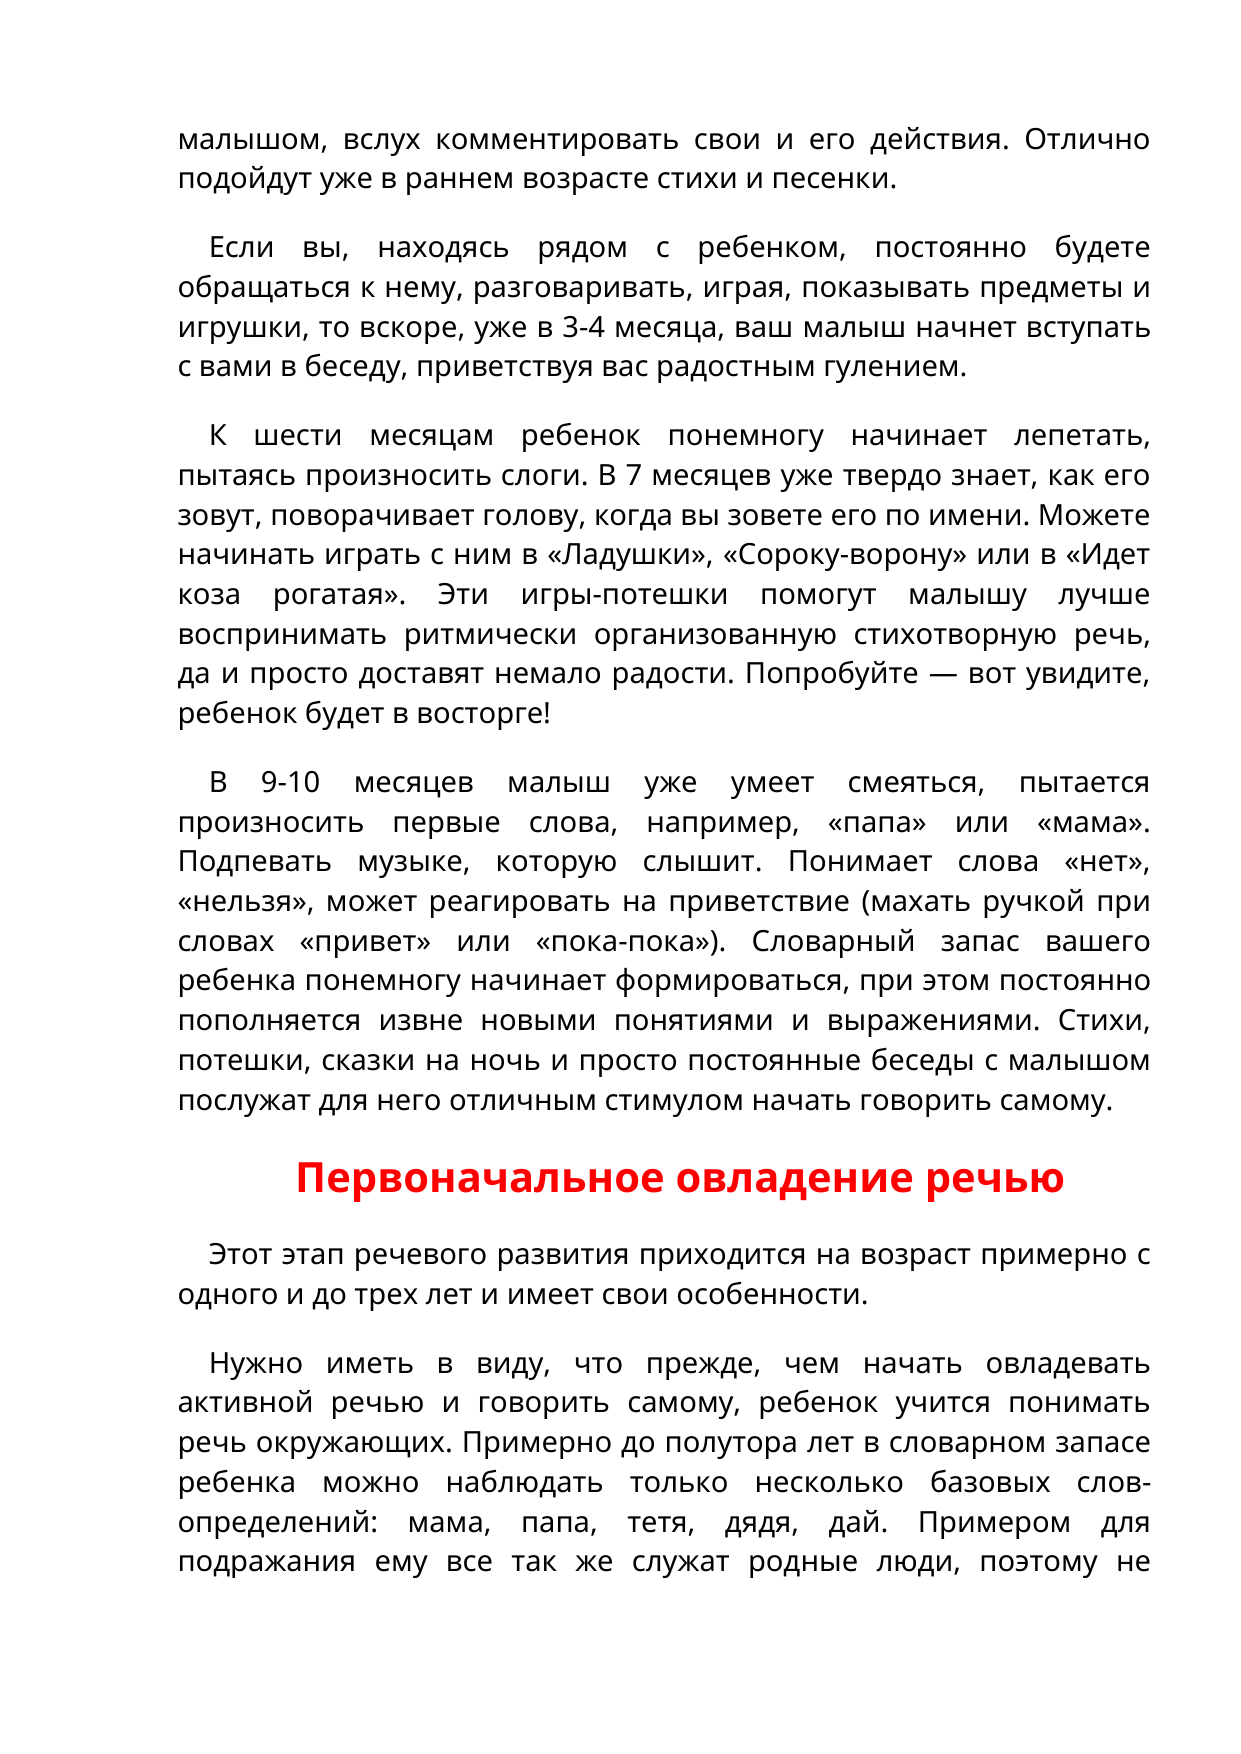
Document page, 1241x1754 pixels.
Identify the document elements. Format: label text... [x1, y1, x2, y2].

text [177, 1342, 1152, 1580]
text В 9-10 месяцев малыш уже умеет смеяться, пытается произносить первые слова, например, «папа» или «мама». Подпевать музыке, которую слышит. Понимает слова «нет», «нельзя», может реагировать на приветствие (махать ручкой при словах «привет» или «пока-пока»). Словарный запас вашего ребенка понемногу начинает формироваться, при этом постоянно пополняется извне новыми понятиями и выражениями. Стихи, потешки, сказки на ночь и просто постоянные беседы с малышом послужат для него отличным стимулом начать говорить самому. [177, 761, 1152, 1118]
text Если вы, находясь рядом с ребенком, постоянно будете обращаться к нему, разговаривать, играя, показывать предметы и игрушки, то вскоре, уже в 3-4 месяца, ваш малыш начнет вступать с вами в беседу, приветствуя вас радостным гулением. [177, 227, 1152, 385]
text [177, 118, 1152, 197]
text Первоначальное овладение речью [177, 1148, 1152, 1204]
text К шести месяцам ребенок понемногу начинает лепетать, пытаясь произносить слоги. В 7 месяцев уже твердо знает, как его зовут, поворачивает голову, когда вы зовете его по имени. Можете начинать играть с ним в «Ладушки», «Сороку-ворону» или в «Идет коза рогатая». Эти игры-потешки помогут малышу лучше воспринимать ритмически организованную стихотворную речь, да и просто доставят немало радости. Попробуйте — вот увидите, ребенок будет в восторге! [177, 414, 1152, 732]
text Этот этап речевого развития приходится на возраст примерно с одного и до трех лет и имеет свои особенности. [177, 1233, 1152, 1313]
